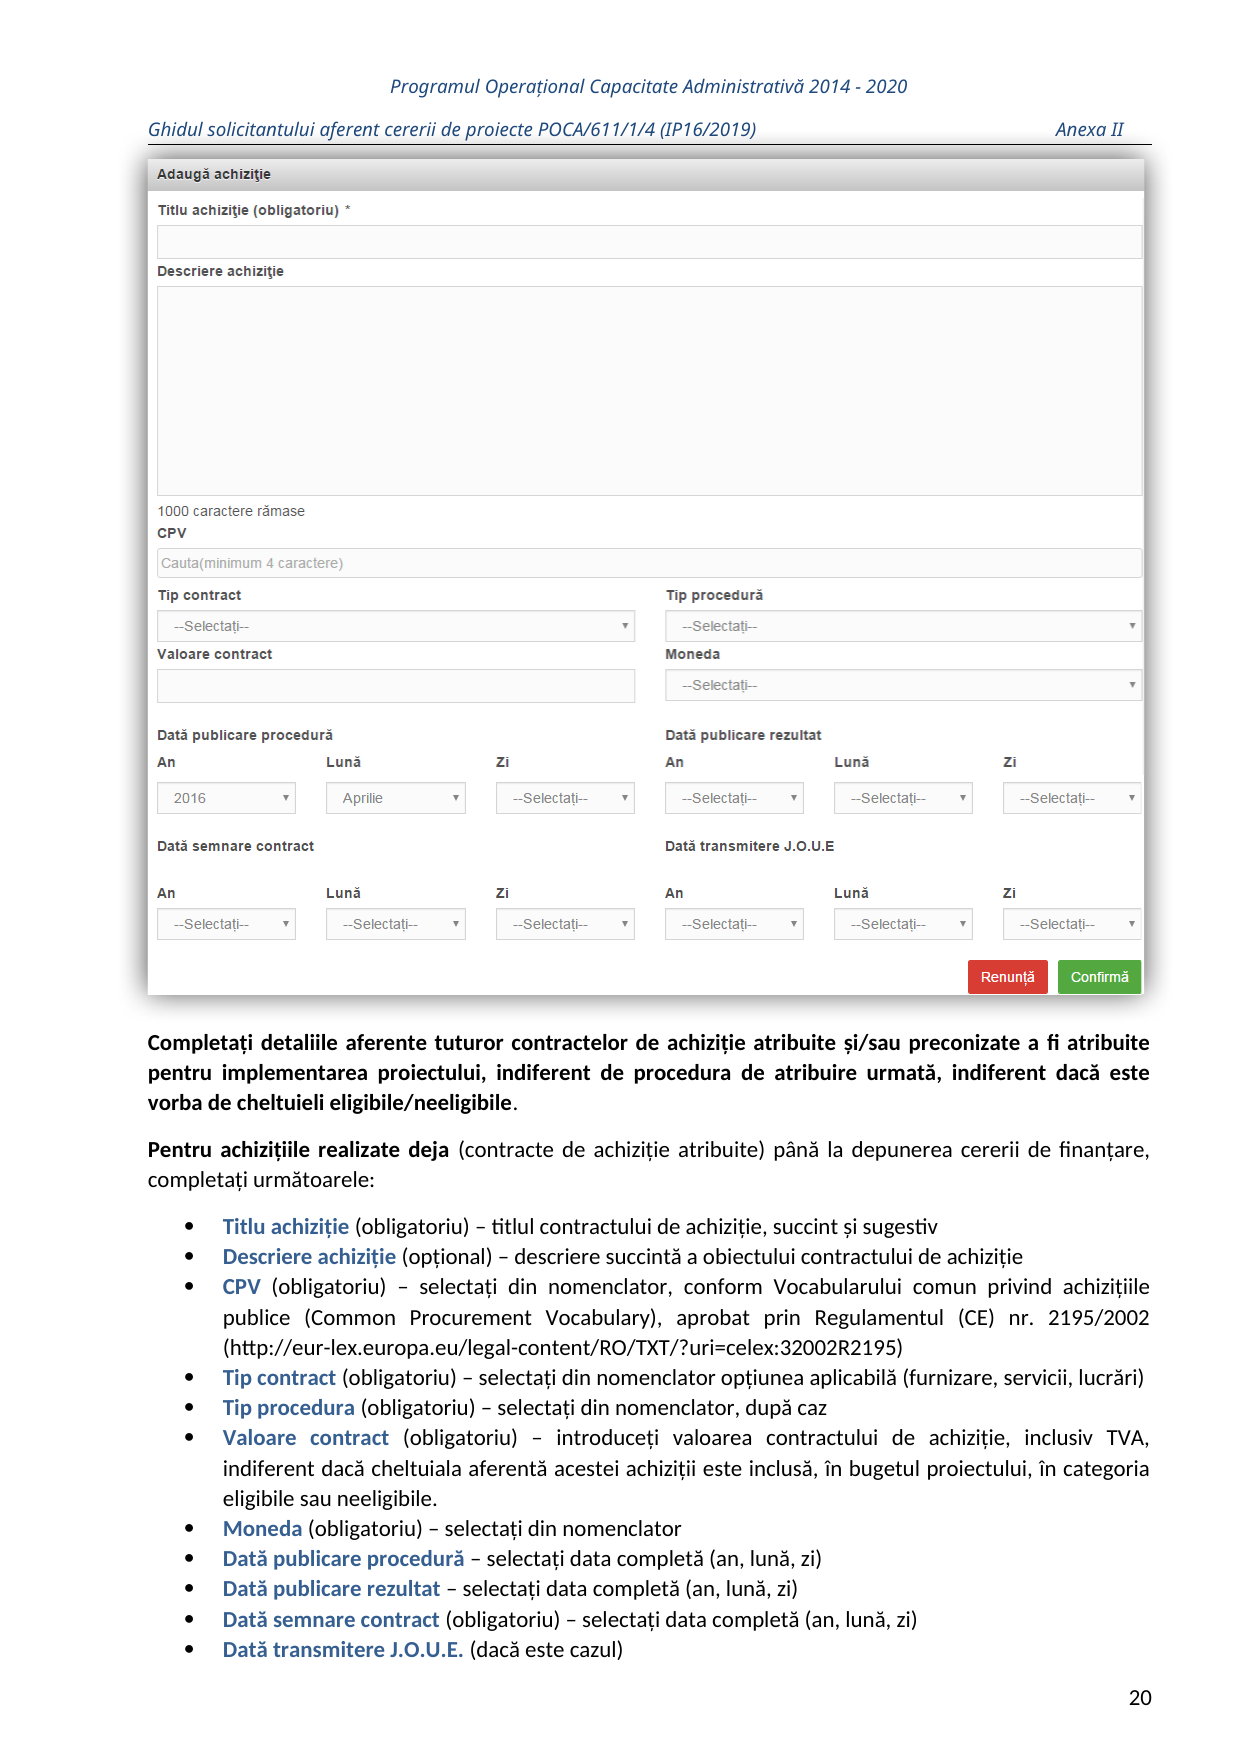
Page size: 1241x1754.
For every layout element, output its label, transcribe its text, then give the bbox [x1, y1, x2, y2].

text Pentru achizițiile realizate deja (contracte de achiziție atribuite) până la depunerea cererii de finanțare, completați următoarele: [148, 1135, 1152, 1193]
list Dată publicare procedură – selectați data completă (an, lună, zi) [185, 1544, 1152, 1572]
list Descriere achiziție (opțional) – descriere succintă a obiectului contractului de achiziție [185, 1242, 1152, 1270]
list Dată transmitere J.O.U.E. (dacă este cazul) [185, 1635, 1152, 1663]
list Titlu achiziție (obligatoriu) – titlul contractului de achiziție, succint și sugestiv [185, 1212, 1152, 1240]
picture [147, 159, 1145, 995]
list Tip procedura (obligatoriu) – selectați din nomenclator, după caz [185, 1393, 1152, 1421]
list Tip contract (obligatoriu) – selectați din nomenclator opțiunea aplicabilă (furnizare, servicii, lucrări) [185, 1363, 1152, 1391]
text Completați detaliile aferente tuturor contractelor de achiziție atribuite și/sau preconizate a fi atribuite pentru implementarea proiectului, indiferent de procedura de atribuire urmată, indiferent dacă este vorba de cheltuieli eligibile/neeligibile. [148, 1008, 1152, 1116]
list Dată semnare contract (obligatoriu) – selectați data completă (an, lună, zi) [185, 1605, 1152, 1633]
list Moneda (obligatoriu) – selectați din nomenclator [185, 1514, 1152, 1542]
list CPV (obligatoriu) – selectați din nomenclator, conform Vocabularului comun privind achizițiile publice (Common Procurement Vocabulary), aprobat prin Regulamentul (CE) nr. 2195/2002 (http://eur-lex.europa.eu/legal-content/RO/TXT/?uri=celex:32002R2195) [185, 1272, 1152, 1361]
list Dată publicare rezultat – selectați data completă (an, lună, zi) [185, 1574, 1152, 1602]
